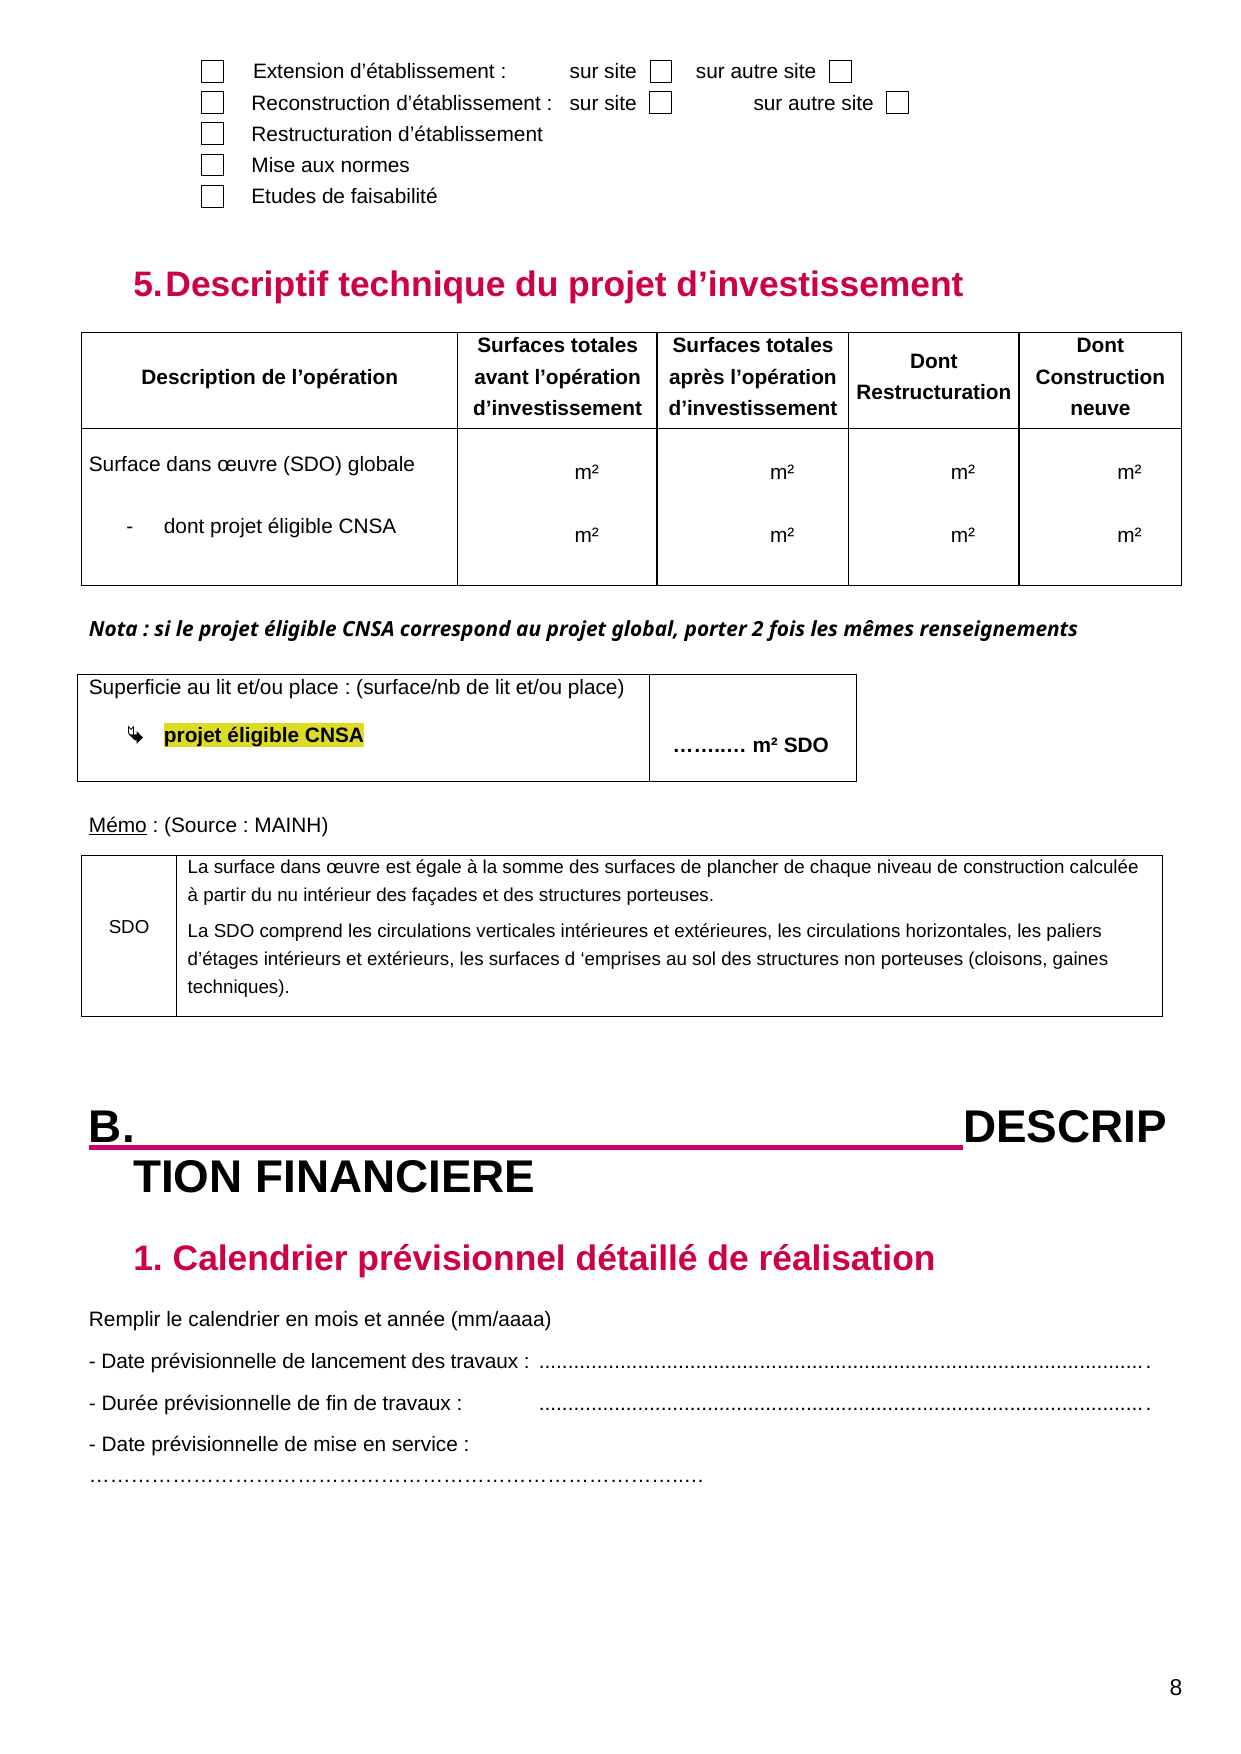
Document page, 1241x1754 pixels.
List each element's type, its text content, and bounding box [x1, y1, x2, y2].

table_header Surfaces totales avant l’opération d’investissement [458, 333, 656, 427]
text Remplir le calendrier en mois et année (mm/aaaa) [89, 1307, 1182, 1331]
table_cell m² m² [849, 429, 1018, 584]
text - Date prévisionnelle de lancement des travaux : . [89, 1349, 1182, 1373]
text - Durée prévisionnelle de fin de travaux : . [89, 1390, 1182, 1414]
text Restructuration d’établissement [200, 121, 1182, 145]
text Mise aux normes [200, 153, 1182, 177]
table_header Superficie au lit et/ou place : (surface/nb de lit et/ou place) projet éligible CNSA [78, 675, 649, 781]
table_header La surface dans œuvre est égale à la somme des surfaces de plancher de chaque niveau de construction calculée à partir du nu intérieur des façades et des structures porteuses. La SDO comprend les circulations verticales intérieures et extérieures, les circulations horizontales, les paliers d’étages intérieurs et extérieurs, les surfaces d ‘emprises au sol des structures non porteuses (cloisons, gaines techniques). [177, 856, 1162, 1016]
table_cell m² m² [1020, 429, 1181, 584]
table_cell m² m² [458, 429, 656, 584]
list 1. Calendrier prévisionnel détaillé de réalisation [133, 1238, 1197, 1278]
table_header Description de l’opération [82, 333, 457, 427]
text Nota : si le projet éligible CNSA correspond au projet global, porter 2 fois les mêmes renseignements [89, 614, 1182, 642]
table_header Surfaces totales après l’opération d’investissement [658, 333, 848, 427]
table_cell Surface dans œuvre (SDO) globale dont projet éligible CNSA [82, 429, 457, 584]
text - Date prévisionnelle de mise en service : …………………………………………………………………………..… [89, 1432, 1182, 1487]
text DESCRIPTION FINANCIERE [89, 1102, 1182, 1202]
table_cell m² m² [658, 429, 848, 584]
table_header ……..… m² SDO [650, 675, 856, 781]
text Descriptif technique du projet d’investissement [133, 263, 1197, 303]
table_header Dont Construction neuve [1020, 333, 1181, 427]
text Reconstruction d’établissement : sur site sur autre site [200, 90, 1182, 114]
table_header Dont Restructuration [849, 333, 1018, 427]
text Extension d’établissement : sur site sur autre site [200, 59, 1182, 83]
table_header SDO [82, 856, 176, 1016]
text Etudes de faisabilité [200, 184, 1182, 208]
text Mémo : (Source : MAINH) [89, 813, 1182, 837]
